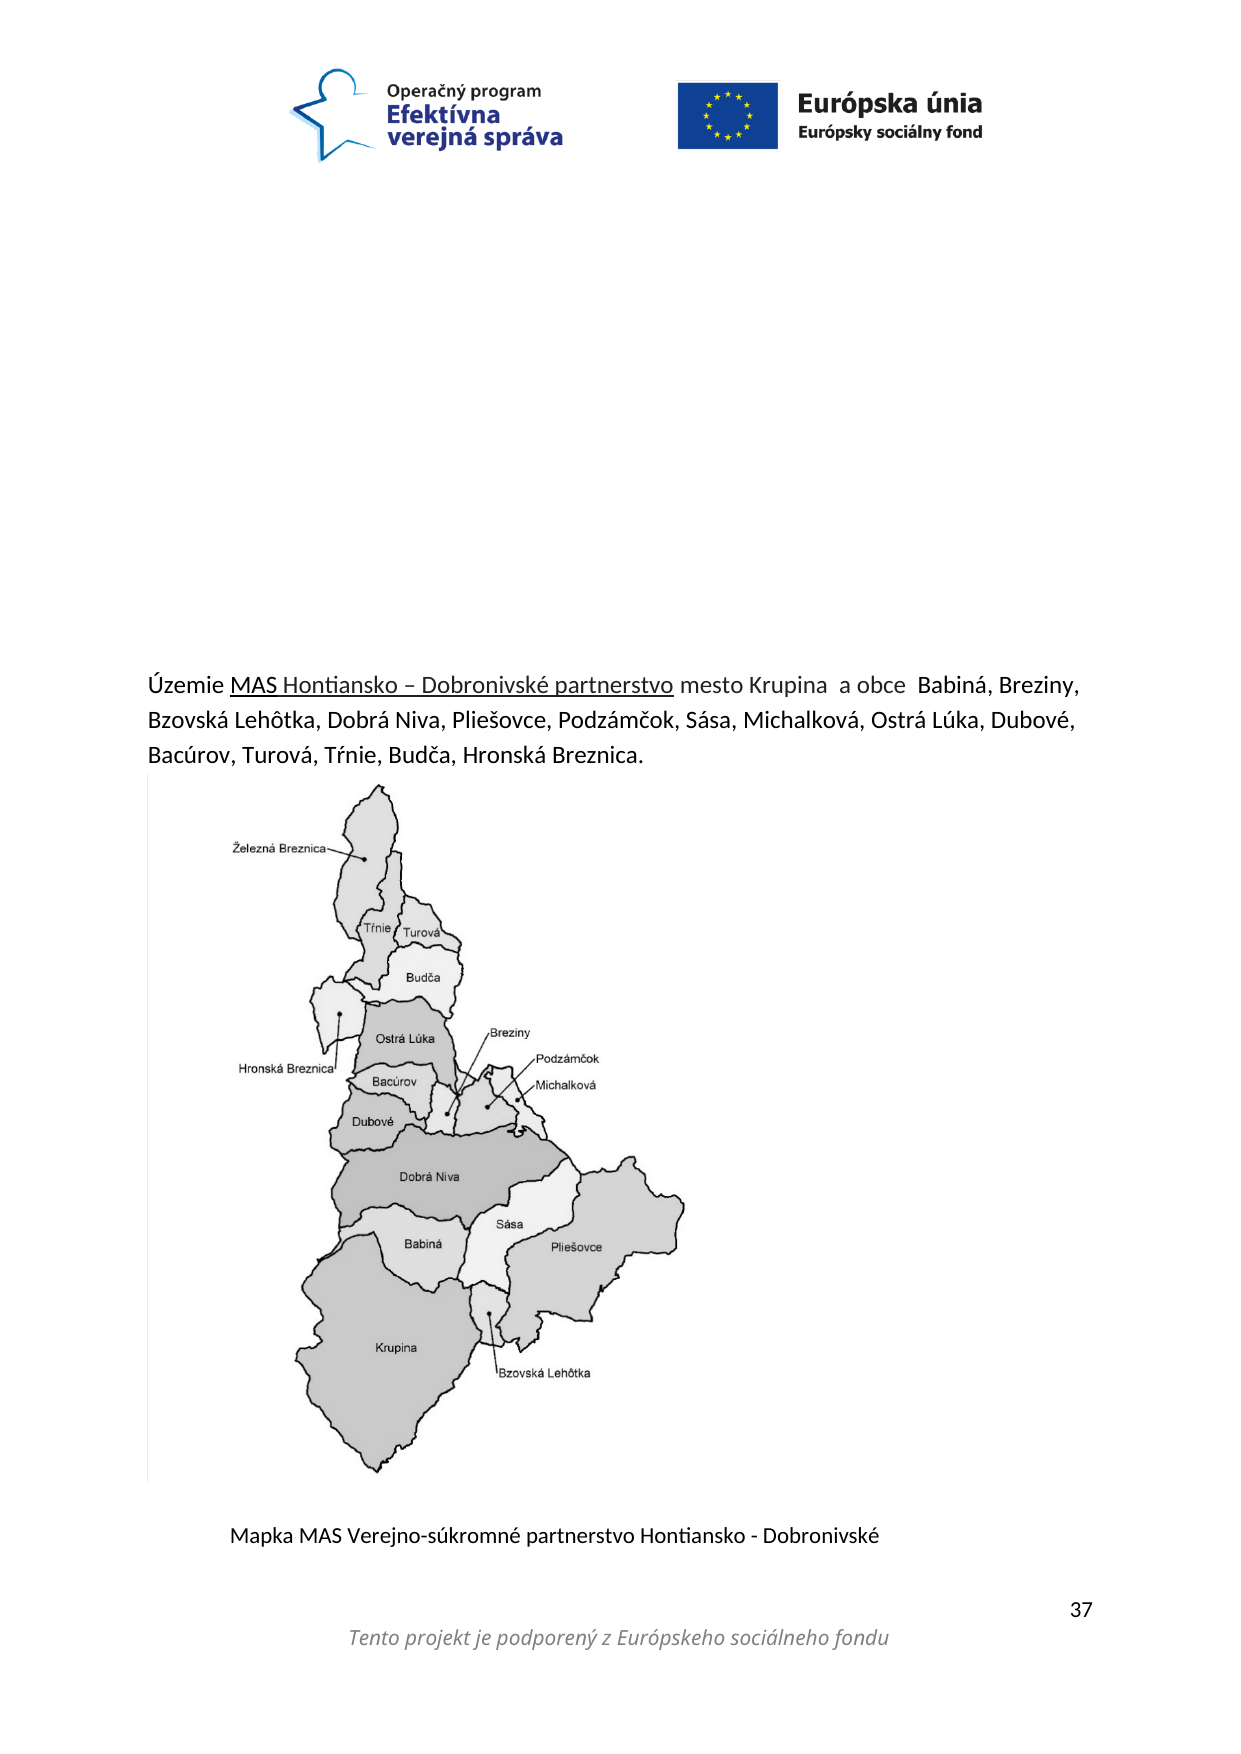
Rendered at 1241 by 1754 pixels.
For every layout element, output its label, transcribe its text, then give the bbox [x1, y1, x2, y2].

text Mapka MAS Verejno-súkromné partnerstvo Hontiansko - Dobronivské [221, 1521, 1093, 1549]
text Územie MAS Hontiansko – Dobronivské partnerstvo mesto Krupina a obce Babiná, Breziny, Bzovská Lehôtka, Dobrá Niva, Pliešovce, Podzámčok, Sása, Michalková, Ostrá Lúka, Dubové, Bacúrov, Turová, Tŕnie, Budča, Hronská Breznica. [148, 669, 1093, 770]
picture [264, 61, 1008, 185]
